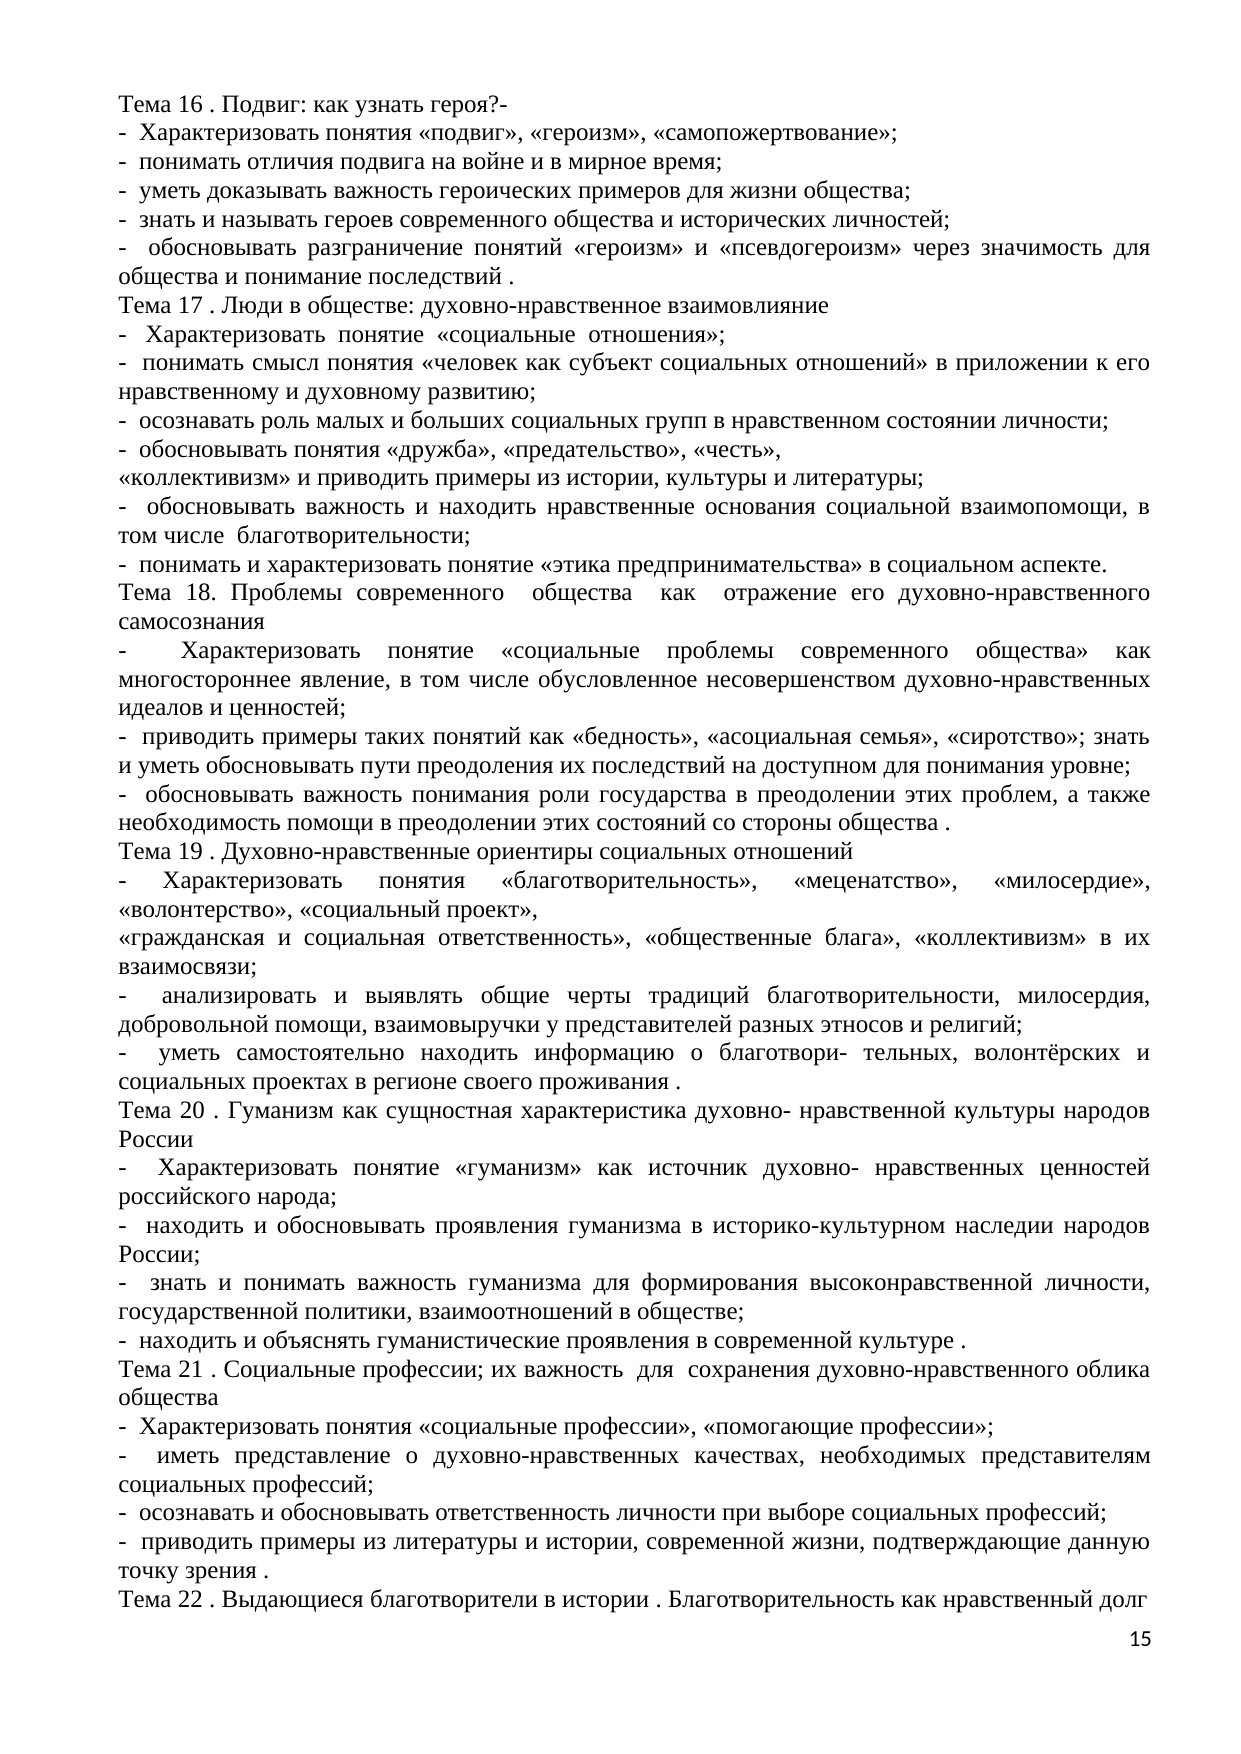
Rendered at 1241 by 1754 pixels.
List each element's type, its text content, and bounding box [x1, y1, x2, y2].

text - осознавать и обосновывать ответственность личности при выборе социальных профессий; [118, 1497, 1152, 1526]
text Тема 22 . Выдающиеся благотворители в истории . Благотворительность как нравственный долг [118, 1584, 1152, 1612]
text «коллективизм» и приводить примеры из истории, культуры и литературы; [118, 462, 1152, 491]
text - знать и называть героев современного общества и исторических личностей; [118, 204, 1152, 232]
text - Характеризовать понятия «благотворительность», «меценатство», «милосердие», «волонтерство», «социальный проект», [118, 865, 1152, 922]
text Тема 16 . Подвиг: как узнать героя?- [118, 89, 1152, 117]
text - находить и обосновывать проявления гуманизма в историко-культурном наследии народов России; [118, 1210, 1152, 1267]
text Тема 19 . Духовно-нравственные ориентиры социальных отношений [118, 836, 1152, 865]
text Тема 17 . Люди в обществе: духовно-нравственное взаимовлияние [118, 290, 1152, 319]
text - обосновывать разграничение понятий «героизм» и «псевдогероизм» через значимость для общества и понимание последствий . [118, 232, 1152, 290]
text - Характеризовать понятие «гуманизм» как источник духовно- нравственных ценностей российского народа; [118, 1152, 1152, 1210]
text - понимать отличия подвига на войне и в мирное время; [118, 146, 1152, 175]
text - обосновывать понятия «дружба», «предательство», «честь», [118, 434, 1152, 462]
text - приводить примеры таких понятий как «бедность», «асоциальная семья», «сиротство»; знать и уметь обосновывать пути преодоления их последствий на доступном для понимания уровне; [118, 721, 1152, 779]
text - знать и понимать важность гуманизма для формирования высоконравственной личности, государственной политики, взаимоотношений в обществе; [118, 1267, 1152, 1325]
text - Характеризовать понятие «социальные проблемы современного общества» как многостороннее явление, в том числе обусловленное несовершенством духовно-нравственных идеалов и ценностей; [118, 635, 1152, 721]
text - осознавать роль малых и больших социальных групп в нравственном состоянии личности; [118, 405, 1152, 434]
text Тема 21 . Социальные профессии; их важность для сохранения духовно-нравственного облика общества [118, 1354, 1152, 1411]
text - понимать смысл понятия «человек как субъект социальных отношений» в приложении к его нравственному и духовному развитию; [118, 347, 1152, 405]
text - иметь представление о духовно-нравственных качествах, необходимых представителям социальных профессий; [118, 1440, 1152, 1497]
text - анализировать и выявлять общие черты традиций благотворительности, милосердия, добровольной помощи, взаимовыручки у представителей разных этносов и религий; [118, 980, 1152, 1037]
text - Характеризовать понятия «социальные профессии», «помогающие профессии»; [118, 1411, 1152, 1440]
text - находить и объяснять гуманистические проявления в современной культуре . [118, 1325, 1152, 1354]
text «гражданская и социальная ответственность», «общественные блага», «коллективизм» в их взаимосвязи; [118, 922, 1152, 980]
text - уметь самостоятельно находить информацию о благотвори- тельных, волонтёрских и социальных проектах в регионе своего проживания . [118, 1037, 1152, 1095]
text Тема 20 . Гуманизм как сущностная характеристика духовно- нравственной культуры народов России [118, 1095, 1152, 1152]
text - приводить примеры из литературы и истории, современной жизни, подтверждающие данную точку зрения . [118, 1526, 1152, 1584]
text - обосновывать важность и находить нравственные основания социальной взаимопомощи, в том числе благотворительности; [118, 491, 1152, 549]
text - Характеризовать понятия «подвиг», «героизм», «самопожертвование»; [118, 117, 1152, 146]
text - обосновывать важность понимания роли государства в преодолении этих проблем, а также необходимость помощи в преодолении этих состояний со стороны общества . [118, 779, 1152, 836]
text - понимать и характеризовать понятие «этика предпринимательства» в социальном аспекте. [118, 549, 1152, 577]
text - уметь доказывать важность героических примеров для жизни общества; [118, 175, 1152, 204]
text - Характеризовать понятие «социальные отношения»; [118, 319, 1152, 347]
text Тема 18. Проблемы современного общества как отражение его духовно-нравственного самосознания [118, 577, 1152, 635]
